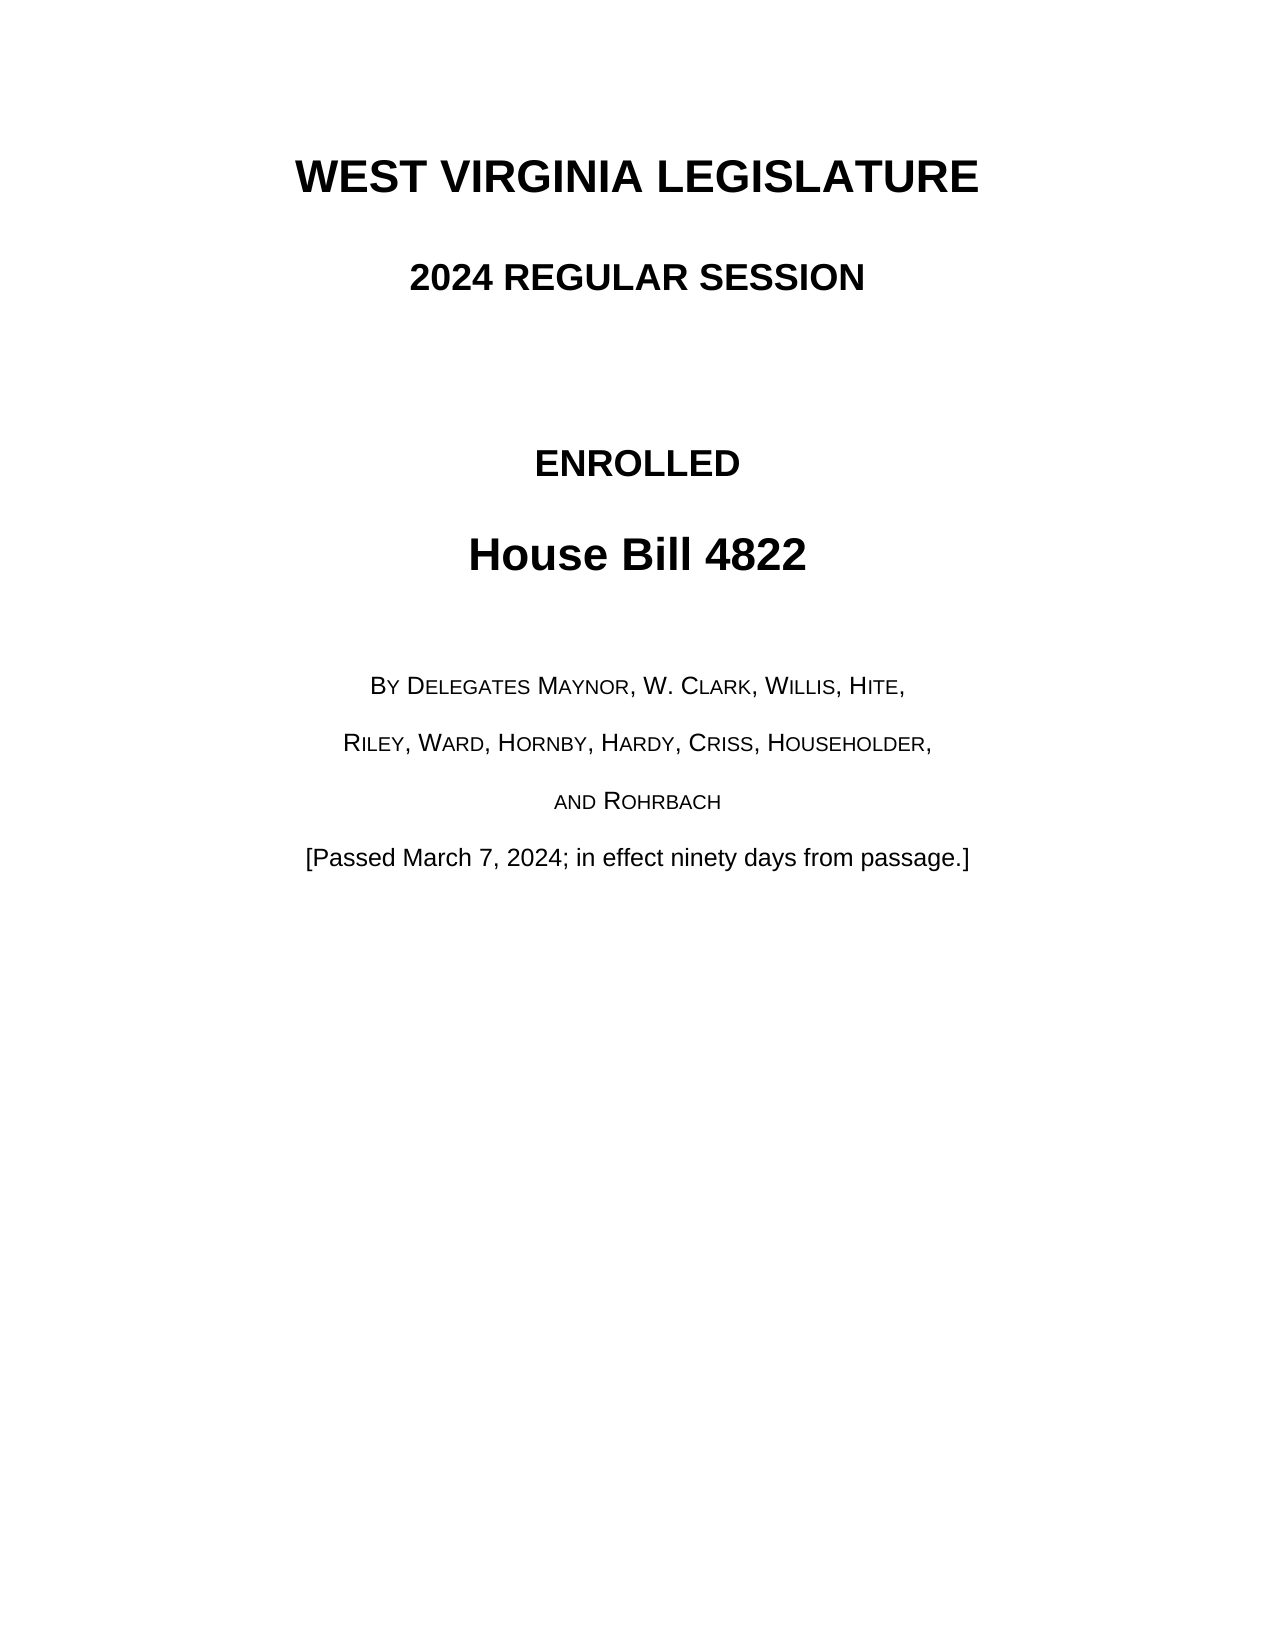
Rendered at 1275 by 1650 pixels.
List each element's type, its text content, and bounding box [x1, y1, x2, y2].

text Bill [150, 528, 1125, 581]
text By Delegates Maynor, W. Clark, Willis, Hite, Riley, Ward, Hornby, Hardy, Criss, Householder, and Rohrbach [337, 671, 937, 814]
title 2024 regular session [150, 255, 1125, 298]
title WEST virginia legislature [150, 150, 1125, 203]
text [] [150, 843, 1125, 872]
